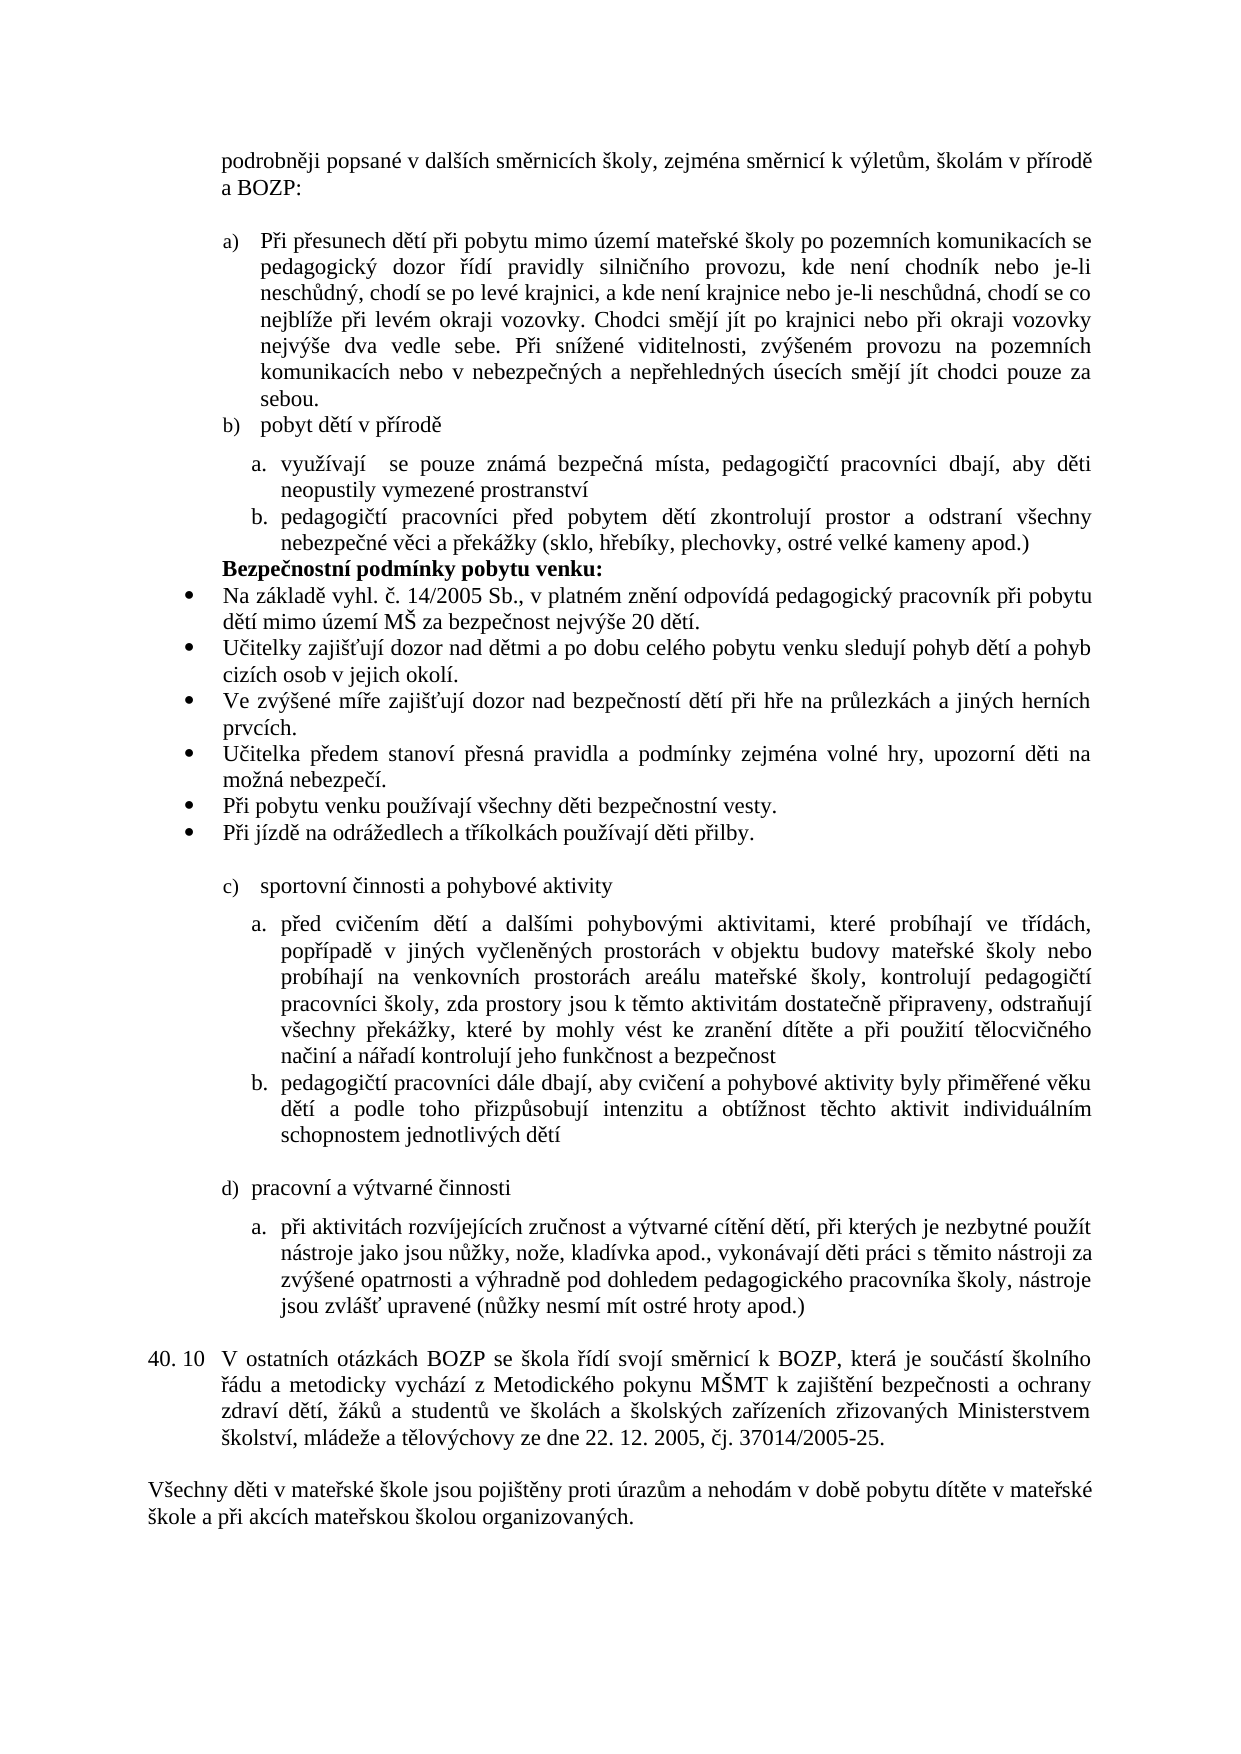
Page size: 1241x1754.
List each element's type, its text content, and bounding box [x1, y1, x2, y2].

list pedagogičtí pracovníci dále dbají, aby cvičení a pohybové aktivity byly přiměřené věku dětí a podle toho přizpůsobují intenzitu a obtížnost těchto aktivit individuálním schopnostem jednotlivých dětí [251, 1069, 1093, 1148]
list sportovní činnosti a pohybové aktivity [223, 872, 1093, 898]
list Ve zvýšené míře zajišťují dozor nad bezpečností dětí při hře na průlezkách a jiných herních prvcích. [185, 687, 1093, 740]
text Všechny děti v mateřské škole jsou pojištěny proti úrazům a nehodám v době pobytu dítěte v mateřské škole a při akcích mateřskou školou organizovaných. [148, 1476, 1093, 1529]
list Při pobytu venku používají všechny děti bezpečnostní vesty. [185, 793, 1093, 819]
list pobyt dětí v přírodě [223, 411, 1093, 437]
list Učitelky zajišťují dozor nad dětmi a po dobu celého pobytu venku sledují pohyb dětí a pohyb cizích osob v jejich okolí. [185, 634, 1093, 687]
text 40. 10 V ostatních otázkách BOZP se škola řídí svojí směrnicí k BOZP, která je součástí školního řádu a metodicky vychází z Metodického pokynu MŠMT k zajištění bezpečnosti a ochrany zdraví dětí, žáků a studentů ve školách a školských zařízeních zřizovaných Ministerstvem školství, mládeže a tělovýchovy ze dne 22. 12. 2005, čj. 37014/2005-25. [148, 1345, 1093, 1450]
list Učitelka předem stanoví přesná pravidla a podmínky zejména volné hry, upozorní děti na možná nebezpečí. [185, 740, 1093, 793]
list při aktivitách rozvíjejících zručnost a výtvarné cítění dětí, při kterých je nezbytné použít nástroje jako jsou nůžky, nože, kladívka apod., vykonávají děti práci s těmito nástroji za zvýšené opatrnosti a výhradně pod dohledem pedagogického pracovníka školy, nástroje jsou zvlášť upravené (nůžky nesmí mít ostré hroty apod.) [251, 1213, 1093, 1318]
list Na základě vyhl. č. 14/2005 Sb., v platném znění odpovídá pedagogický pracovník při pobytu dětí mimo území MŠ za bezpečnost nejvýše 20 dětí. [185, 582, 1093, 634]
list Při jízdě na odrážedlech a tříkolkách používají děti přilby. [185, 819, 1093, 845]
list před cvičením dětí a dalšími pohybovými aktivitami, které probíhají ve třídách, popřípadě v jiných vyčleněných prostorách v objektu budovy mateřské školy nebo probíhají na venkovních prostorách areálu mateřské školy, kontrolují pedagogičtí pracovníci školy, zda prostory jsou k těmto aktivitám dostatečně připraveny, odstraňují všechny překážky, které by mohly vést ke zranění dítěte a při použití tělocvičného načiní a nářadí kontrolují jeho funkčnost a bezpečnost [251, 911, 1093, 1069]
text Bezpečnostní podmínky pobytu venku: [148, 555, 1093, 582]
list pracovní a výtvarné činnosti [221, 1174, 1093, 1200]
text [148, 148, 1093, 200]
list pedagogičtí pracovníci před pobytem dětí zkontrolují prostor a odstraní všechny nebezpečné věci a překážky (sklo, hřebíky, plechovky, ostré velké kameny apod.) [251, 503, 1093, 555]
list využívají se pouze známá bezpečná místa, pedagogičtí pracovníci dbají, aby děti neopustily vymezené prostranství [251, 450, 1093, 503]
list Při přesunech dětí při pobytu mimo území mateřské školy po pozemních komunikacích se pedagogický dozor řídí pravidly silničního provozu, kde není chodník nebo je-li neschůdný, chodí se po levé krajnici, a kde není krajnice nebo je-li neschůdná, chodí se co nejblíže při levém okraji vozovky. Chodci smějí jít po krajnici nebo při okraji vozovky nejvýše dva vedle sebe. Při snížené viditelnosti, zvýšeném provozu na pozemních komunikacích nebo v nebezpečných a nepřehledných úsecích smějí jít chodci pouze za sebou. [223, 227, 1093, 411]
